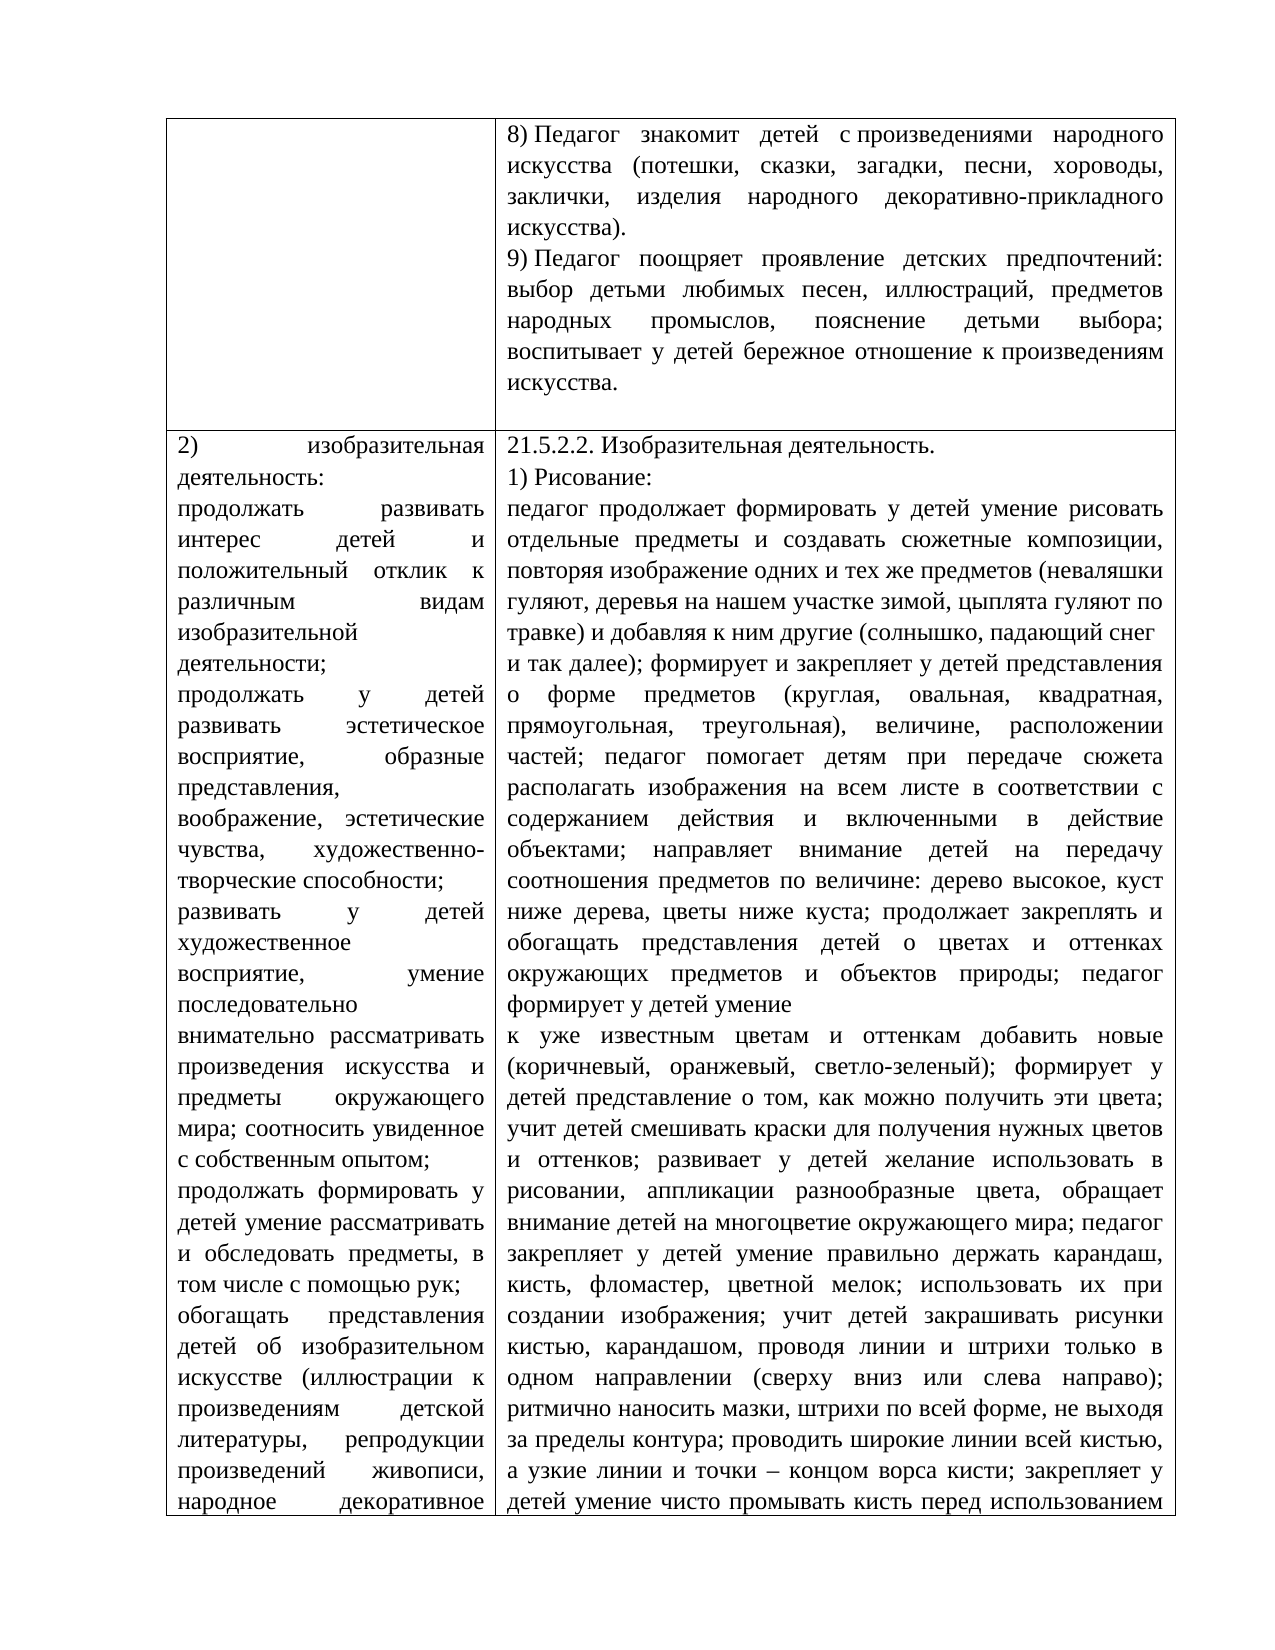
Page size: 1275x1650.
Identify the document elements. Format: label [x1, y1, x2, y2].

table_cell [167, 431, 495, 1515]
table_cell [167, 119, 495, 429]
table_cell [496, 119, 1175, 429]
table_cell [496, 431, 1175, 1515]
